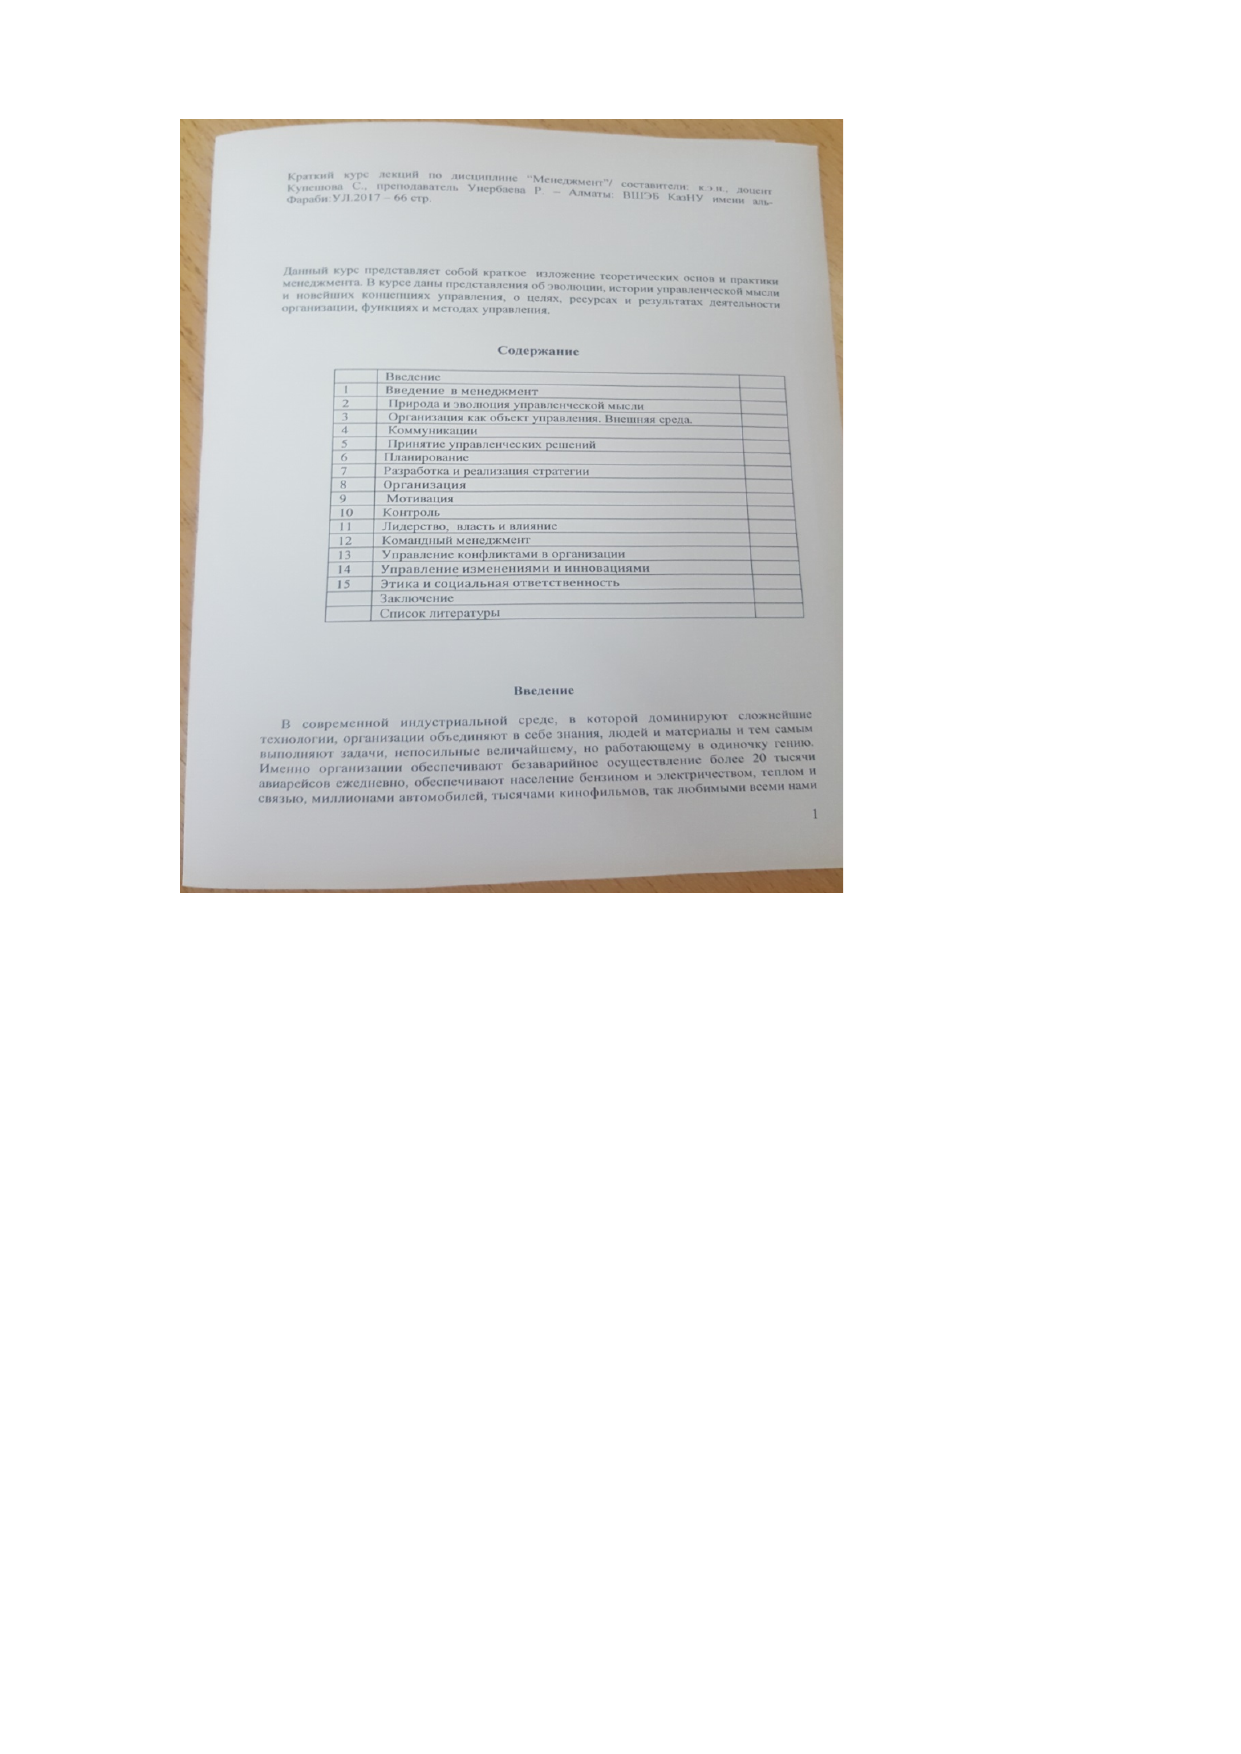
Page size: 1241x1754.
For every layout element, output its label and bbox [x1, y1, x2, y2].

picture [180, 119, 843, 893]
